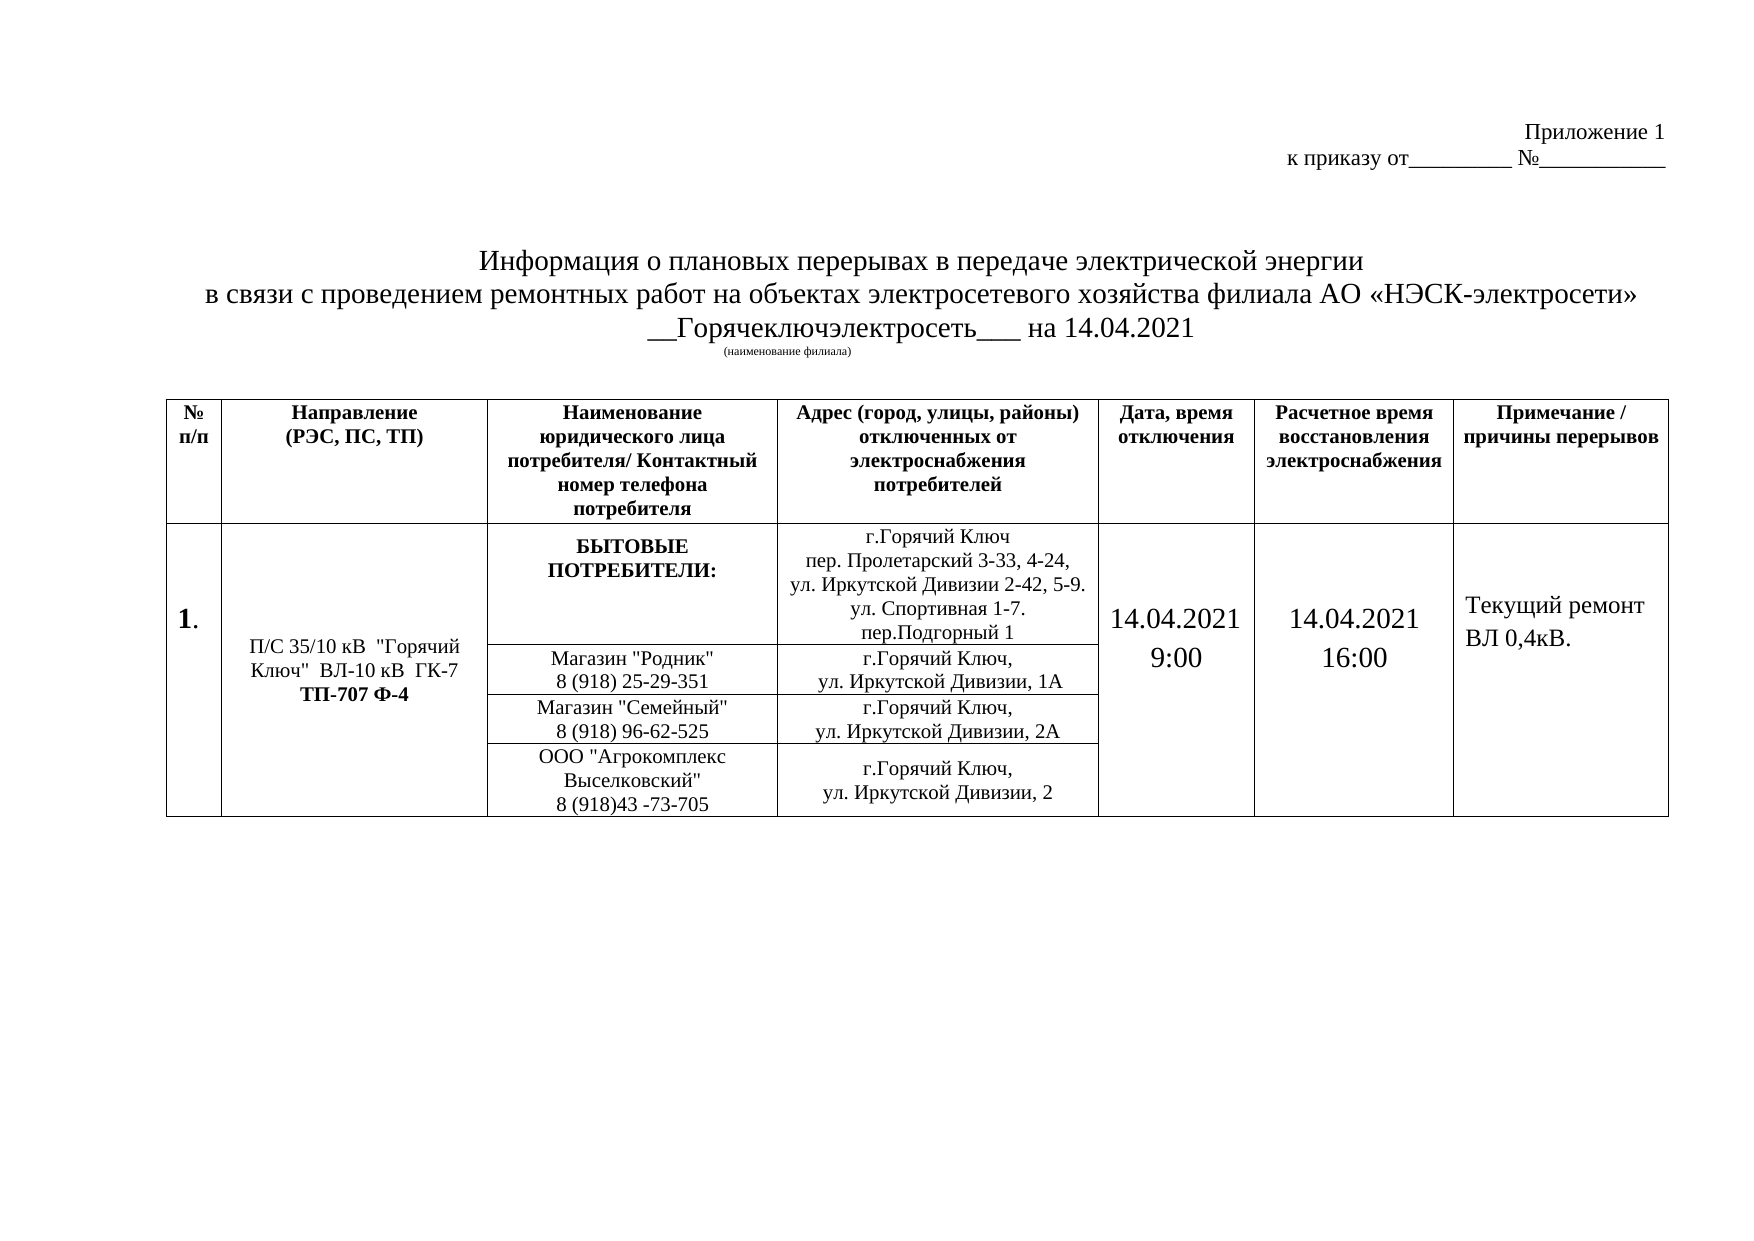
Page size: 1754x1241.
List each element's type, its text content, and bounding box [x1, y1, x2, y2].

table_header № п/п [167, 400, 221, 523]
text к приказу от_________ №___________ [177, 144, 1665, 171]
table_header Расчетное время восстановления электроснабжения [1255, 400, 1453, 523]
table_header Дата, время отключения [1099, 400, 1254, 523]
table_cell 14.04.2021 9:00 [1099, 524, 1254, 816]
text в связи с проведением ремонтных работ на объектах электросетевого хозяйства филиала АО «НЭСК-электросети» __Горячеключэлектросеть___ на 14.04.2021 [177, 277, 1665, 344]
table_cell П/С 35/10 кВ "Горячий Ключ" ВЛ-10 кВ ГК-7 ТП-707 Ф-4 [222, 524, 487, 816]
text (наименование филиала) [723, 344, 1665, 368]
table_header Наименование юридического лица потребителя/ Контактный номер телефона потребителя [488, 400, 777, 523]
table_cell Магазин "Семейный" 8 (918) 96-62-525 [488, 695, 777, 743]
table_header Адрес (город, улицы, районы) отключенных от электроснабжения потребителей [778, 400, 1098, 523]
table_cell г.Горячий Ключ пер. Пролетарский 3-33, 4-24, ул. Иркутской Дивизии 2-42, 5-9. ул. Спортивная 1-7. пер.Подгорный 1 [778, 524, 1098, 644]
table_cell ООО "Агрокомплекс Выселковский" 8 (918)43 -73-705 [488, 744, 777, 816]
table_cell г.Горячий Ключ, ул. Иркутской Дивизии, 2А [778, 695, 1098, 743]
table_cell БЫТОВЫЕ ПОТРЕБИТЕЛИ: [488, 524, 777, 644]
table_cell г.Горячий Ключ, ул. Иркутской Дивизии, 1А [778, 645, 1098, 693]
table_cell г.Горячий Ключ, ул. Иркутской Дивизии, 2 [778, 744, 1098, 816]
table_header Направление (РЭС, ПС, ТП) [222, 400, 487, 523]
text Информация о плановых перерывах в передаче электрической энергии [177, 243, 1665, 277]
text Приложение 1 [177, 118, 1665, 144]
table_cell Текущий ремонт ВЛ 0,4кВ. [1454, 524, 1668, 816]
table_header Примечание / причины перерывов [1454, 400, 1668, 523]
table_cell 14.04.2021 16:00 [1255, 524, 1453, 816]
table_cell Магазин "Родник" 8 (918) 25-29-351 [488, 645, 777, 693]
table_cell 1. [167, 524, 221, 816]
